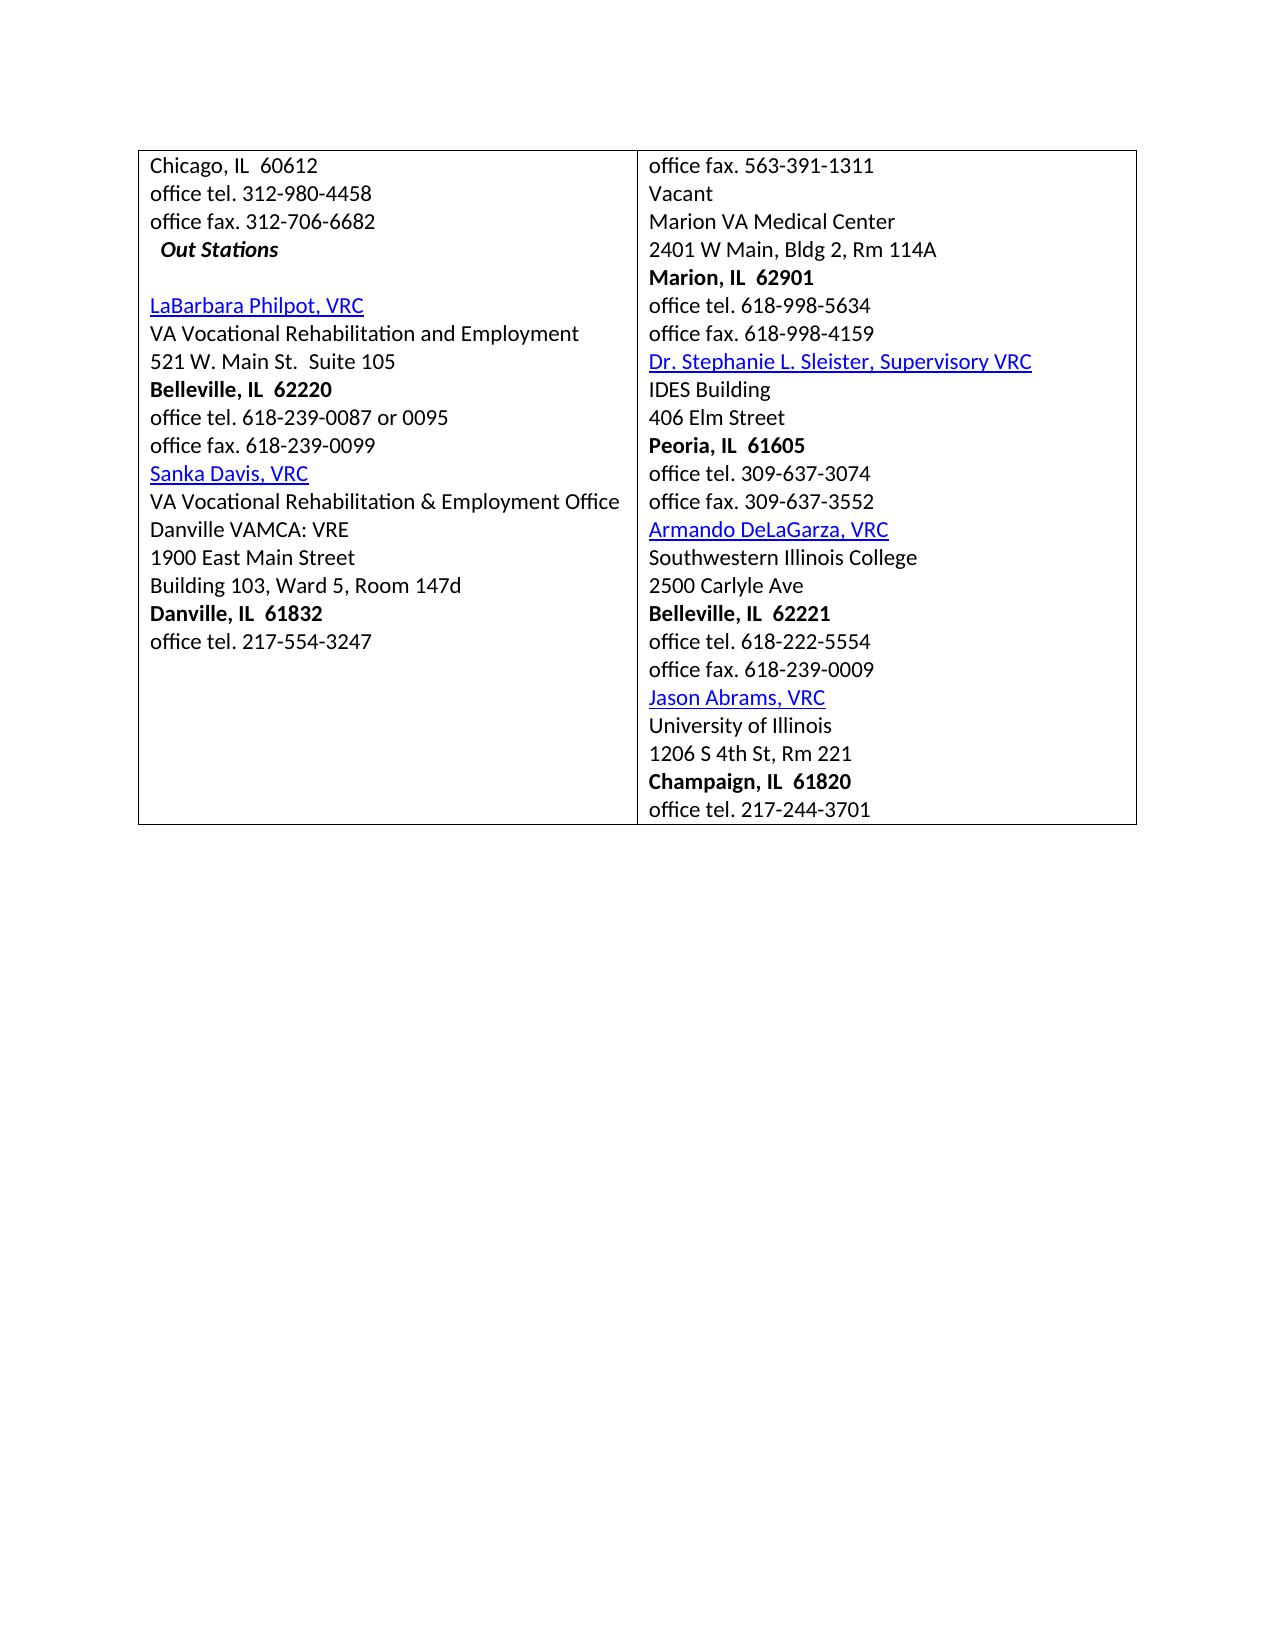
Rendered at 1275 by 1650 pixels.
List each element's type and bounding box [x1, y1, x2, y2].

table_cell [638, 151, 1136, 823]
table_cell [139, 151, 637, 823]
